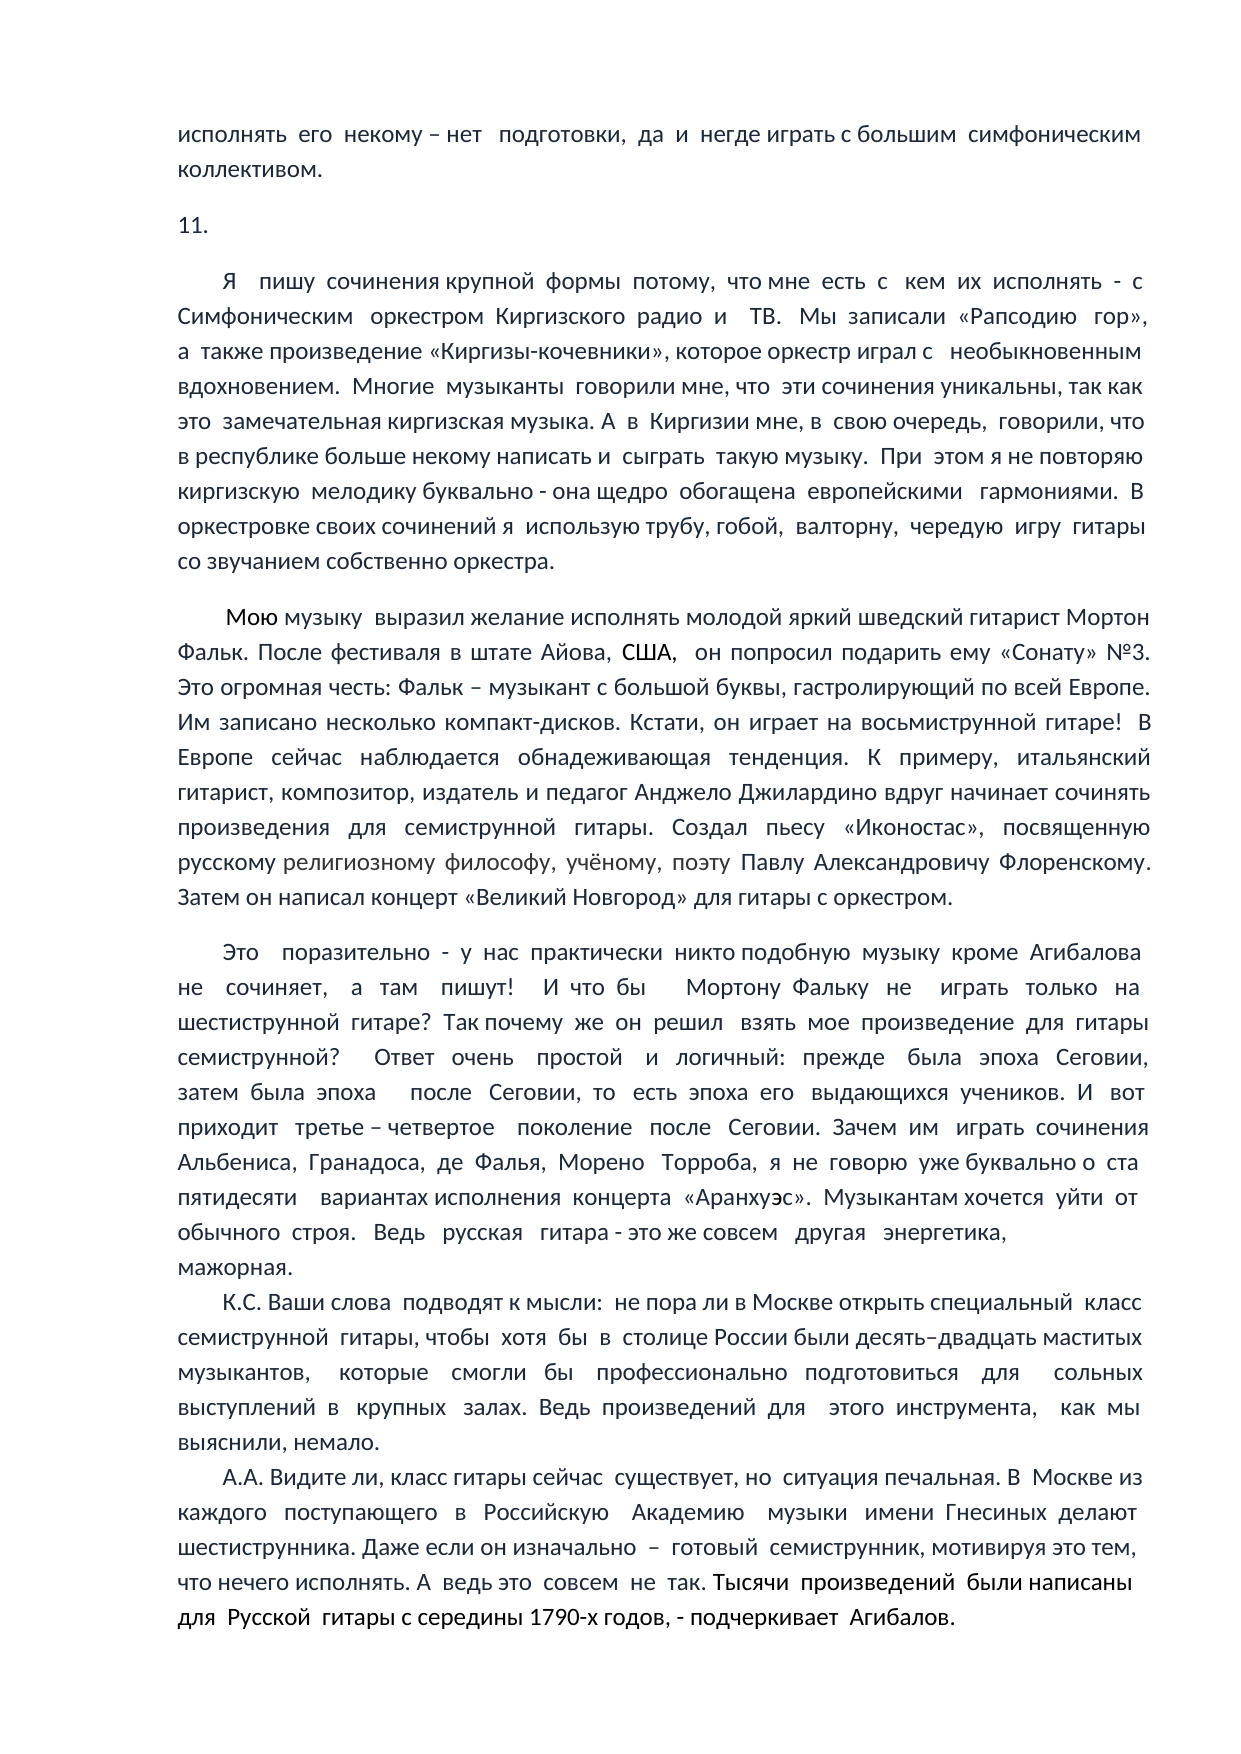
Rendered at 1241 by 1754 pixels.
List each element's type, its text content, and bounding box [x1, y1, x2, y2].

text Я пишу сочинения крупной формы потому, что мне есть с кем их исполнять - с Симфоническим оркестром Киргизского радио и ТВ. Мы записали «Рапсодию гор», а также произведение «Киргизы-кочевники», которое оркестр играл с необыкновенным вдохновением. Многие музыканты говорили мне, что эти сочинения уникальны, так как это замечательная киргизская музыка. А в Киргизии мне, в свою очередь, говорили, что в республике больше некому написать и сыграть такую музыку. При этом я не повторяю киргизскую мелодику буквально - она щедро обогащена европейскими гармониями. В оркестровке своих сочинений я использую трубу, гобой, валторну, чередую игру гитары со звучанием собственно оркестра. [177, 265, 1152, 575]
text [177, 936, 1152, 1632]
text 11. [177, 209, 1152, 239]
text Мою музыку выразил желание исполнять молодой яркий шведский гитарист Мортон Фальк. После фестиваля в штате Айова, США, он попросил подарить ему «Сонату» №3. Это огромная честь: Фальк – музыкант с большой буквы, гастролирующий по всей Европе. Им записано несколько компакт-дисков. Кстати, он играет на восьмиструнной гитаре! В Европе сейчас наблюдается обнадеживающая тенденция. К примеру, итальянский гитарист, композитор, издатель и педагог Анджело Джилардино вдруг начинает сочинять произведения для семиструнной гитары. Создал пьесу «Иконостас», посвященную русскому религиозному философу, учёному, поэту Павлу Александровичу Флоренскому. Затем он написал концерт «Великий Новгород» для гитары с оркестром. [177, 601, 1152, 911]
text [177, 118, 1152, 184]
